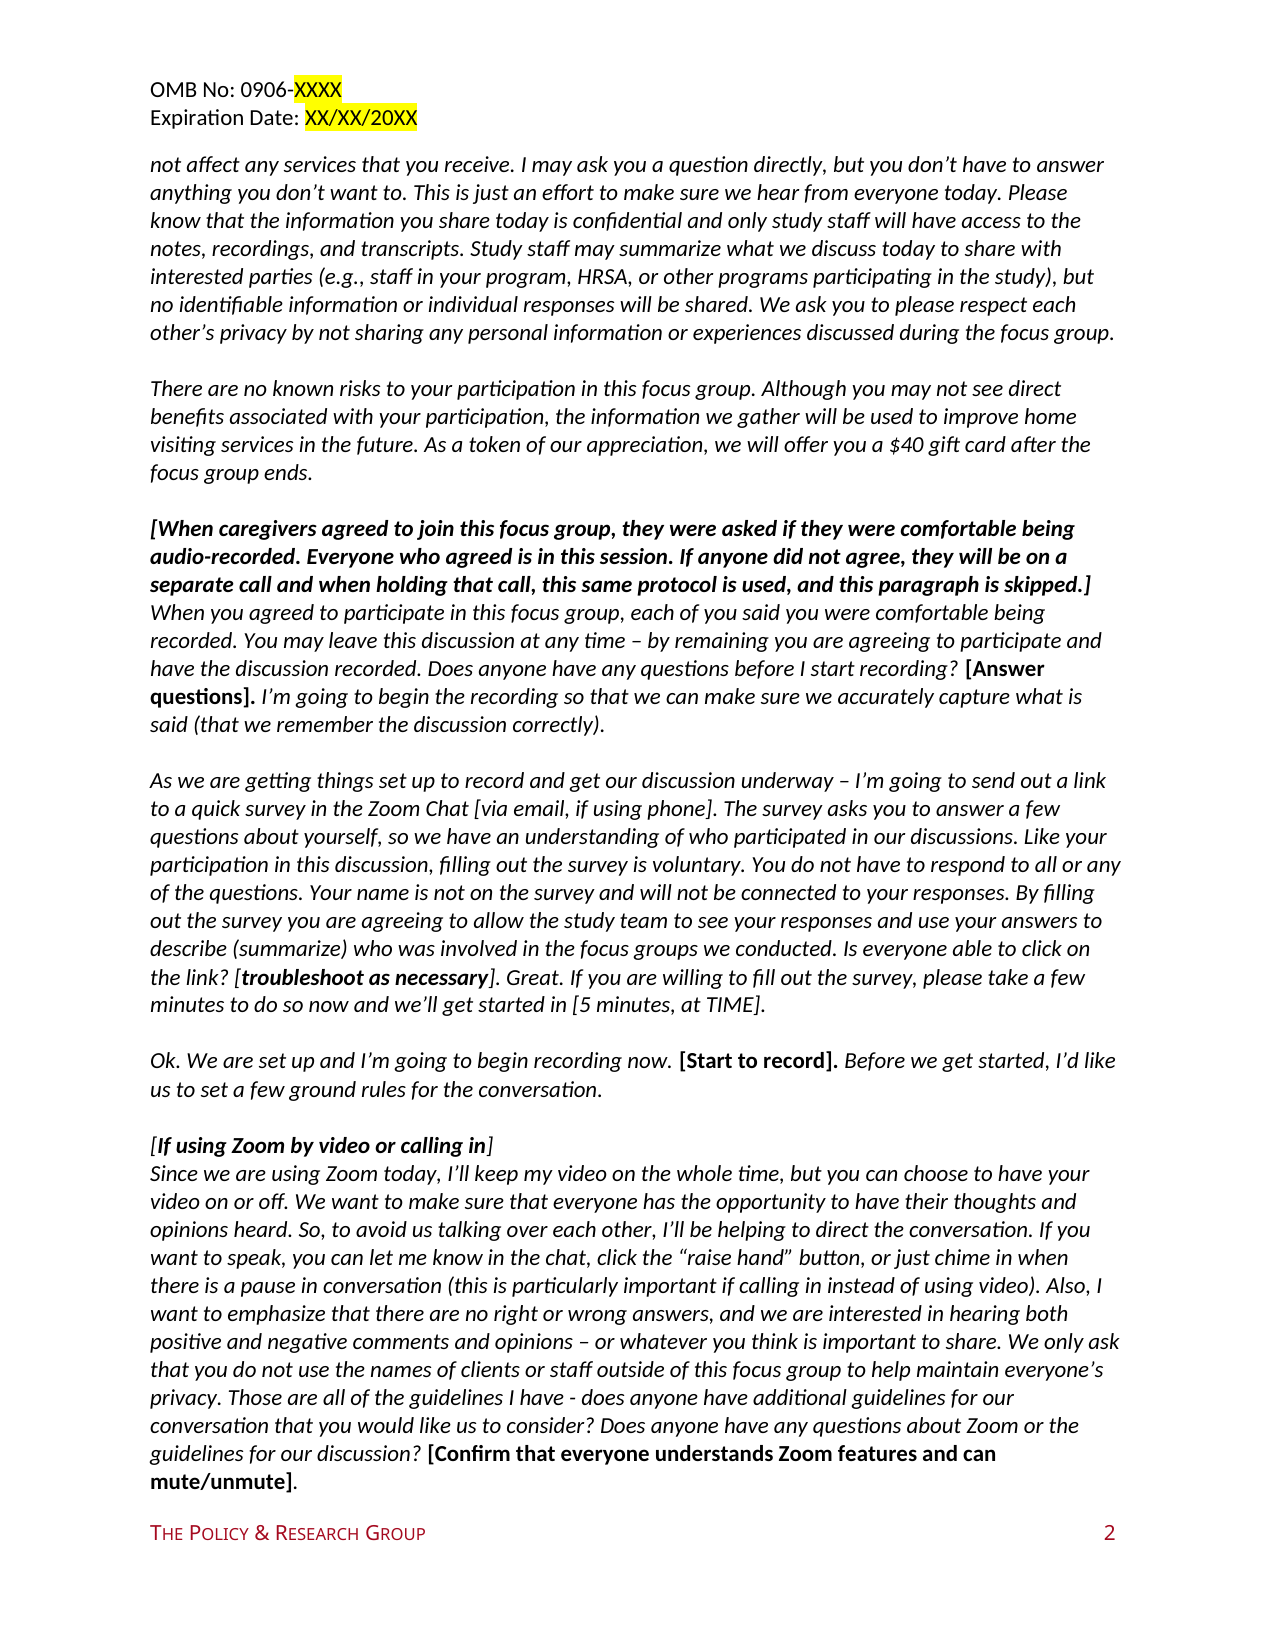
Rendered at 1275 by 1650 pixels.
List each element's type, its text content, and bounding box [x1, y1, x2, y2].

text [If using Zoom by video or calling in] [150, 1131, 1125, 1159]
text When you agreed to participate in this focus group, each of you said you were comfortable being recorded. You may leave this discussion at any time – by remaining you are agreeing to participate and have the discussion recorded. Does anyone have any questions before I start recording? [Answer questions]. I’m going to begin the recording so that we can make sure we accurately capture what is said (that we remember the discussion correctly). [150, 598, 1125, 738]
text [When caregivers agreed to join this focus group, they were asked if they were comfortable being audio-recorded. Everyone who agreed is in this session. If anyone did not agree, they will be on a separate call and when holding that call, this same protocol is used, and this paragraph is skipped.] [150, 514, 1125, 598]
text Ok. We are set up and I’m going to begin recording now. [Start to record]. Before we get started, I’d like us to set a few ground rules for the conversation. [150, 1047, 1125, 1103]
text There are no known risks to your participation in this focus group. Although you may not see direct benefits associated with your participation, the information we gather will be used to improve home visiting services in the future. As a token of our appreciation, we will offer you a $40 gift card after the focus group ends. [150, 374, 1125, 486]
text As we are getting things set up to record and get our discussion underway – I’m going to send out a link to a quick survey in the Zoom Chat [via email, if using phone]. The survey asks you to answer a few questions about yourself, so we have an understanding of who participated in our discussions. Like your participation in this discussion, filling out the survey is voluntary. You do not have to respond to all or any of the questions. Your name is not on the survey and will not be connected to your responses. By filling out the survey you are agreeing to allow the study team to see your responses and use your answers to describe (summarize) who was involved in the focus groups we conducted. Is everyone able to click on the link? [troubleshoot as necessary]. Great. If you are willing to fill out the survey, please take a few minutes to do so now and we’ll get started in [5 minutes, at TIME]. [150, 766, 1125, 1019]
text Since we are using Zoom today, I’ll keep my video on the whole time, but you can choose to have your video on or off. We want to make sure that everyone has the opportunity to have their thoughts and opinions heard. So, to avoid us talking over each other, I’ll be helping to direct the conversation. If you want to speak, you can let me know in the chat, click the “raise hand” button, or just chime in when there is a pause in conversation (this is particularly important if calling in instead of using video). Also, I want to emphasize that there are no right or wrong answers, and we are interested in hearing both positive and negative comments and opinions – or whatever you think is important to share. We only ask that you do not use the names of clients or staff outside of this focus group to help maintain everyone’s privacy. Those are all of the guidelines I have - does anyone have additional guidelines for our conversation that you would like us to consider? Does anyone have any questions about Zoom or the guidelines for our discussion? [Confirm that everyone understands Zoom features and can mute/unmute]. [150, 1159, 1125, 1495]
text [150, 150, 1125, 346]
